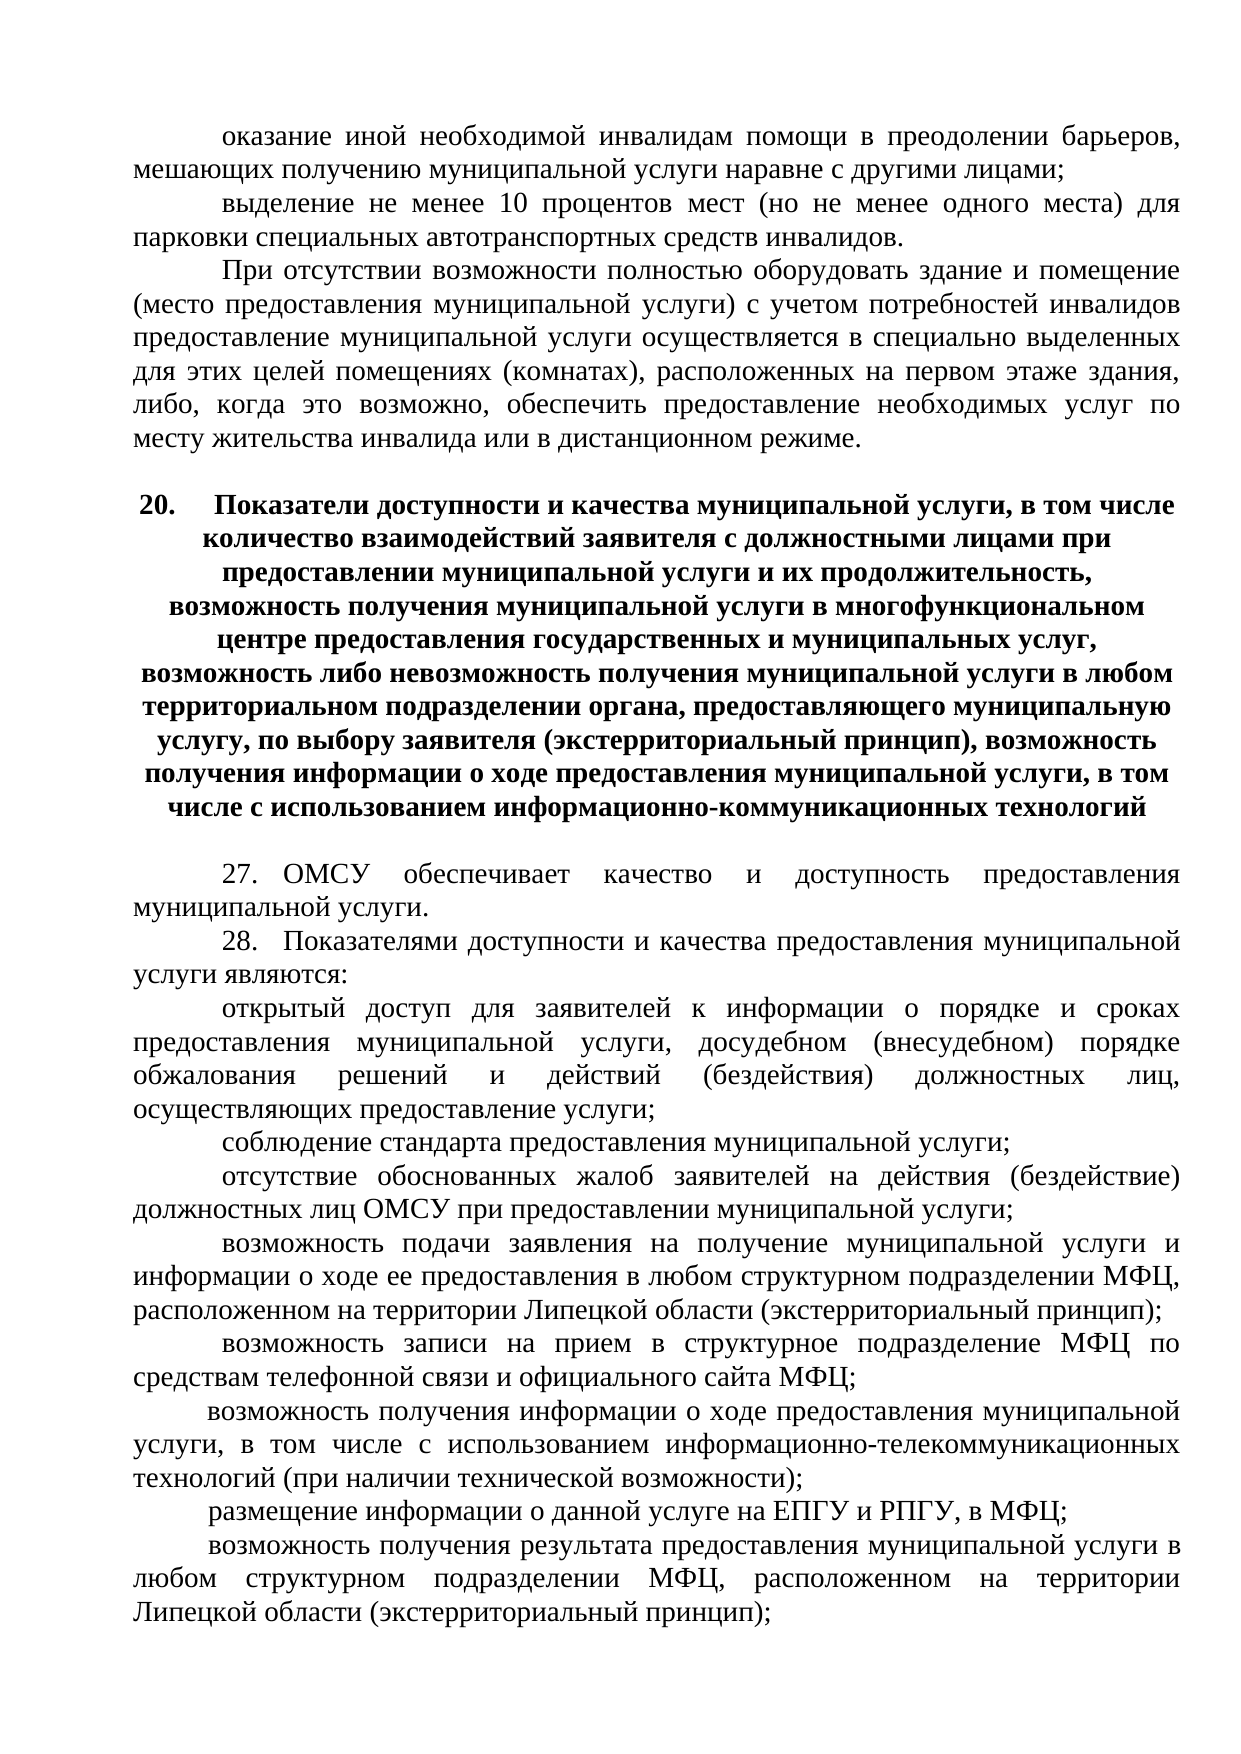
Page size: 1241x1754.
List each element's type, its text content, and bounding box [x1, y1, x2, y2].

text возможность записи на прием в структурное подразделение МФЦ по средствам телефонной связи и официального сайта МФЦ; [133, 1326, 1181, 1393]
list Показатели доступности и качества муниципальной услуги, в том числе количество взаимодействий заявителя с должностными лицами при предоставлении муниципальной услуги и их продолжительность, возможность получения муниципальной услуги в многофункциональном центре предоставления государственных и муниципальных услуг, возможность либо невозможность получения муниципальной услуги в любом территориальном подразделении органа, предоставляющего муниципальную услугу, по выбору заявителя (экстерриториальный принцип), возможность получения информации о ходе предоставления муниципальной услуги, в том числе с использованием информационно-коммуникационных технологий [133, 487, 1181, 822]
text оказание иной необходимой инвалидам помощи в преодолении барьеров, мешающих получению муниципальной услуги наравне с другими лицами; [133, 118, 1181, 185]
text возможность получения информации о ходе предоставления муниципальной услуги, в том числе с использованием информационно-телекоммуникационных технологий (при наличии технической возможности); [133, 1393, 1181, 1493]
list соблюдение стандарта предоставления муниципальной услуги; [222, 1124, 1181, 1158]
list ОМСУ обеспечивает качество и доступность предоставления муниципальной услуги. [133, 856, 1181, 923]
list открытый доступ для заявителей к информации о порядке и сроках предоставления муниципальной услуги, досудебном (внесудебном) порядке обжалования решений и действий (бездействия) должностных лиц, осуществляющих предоставление услуги; [133, 990, 1181, 1124]
text размещение информации о данной услуге на ЕПГУ и РПГУ, в МФЦ; [133, 1493, 1181, 1527]
text возможность получения результата предоставления муниципальной услуги в любом структурном подразделении МФЦ, расположенном на территории Липецкой области (экстерриториальный принцип); [133, 1527, 1181, 1627]
text При отсутствии возможности полностью оборудовать здание и помещение (место предоставления муниципальной услуги) с учетом потребностей инвалидов предоставление муниципальной услуги осуществляется в специально выделенных для этих целей помещениях (комнатах), расположенных на первом этаже здания, либо, когда это возможно, обеспечить предоставление необходимых услуг по месту жительства инвалида или в дистанционном режиме. [133, 252, 1181, 453]
text возможность подачи заявления на получение муниципальной услуги и информации о ходе ее предоставления в любом структурном подразделении МФЦ, расположенном на территории Липецкой области (экстерриториальный принцип); [133, 1225, 1181, 1326]
list Показателями доступности и качества предоставления муниципальной услуги являются: [133, 923, 1181, 990]
text выделение не менее 10 процентов мест (но не менее одного места) для парковки специальных автотранспортных средств инвалидов. [133, 185, 1181, 252]
text отсутствие обоснованных жалоб заявителей на действия (бездействие) должностных лиц ОМСУ при предоставлении муниципальной услуги; [133, 1158, 1181, 1225]
